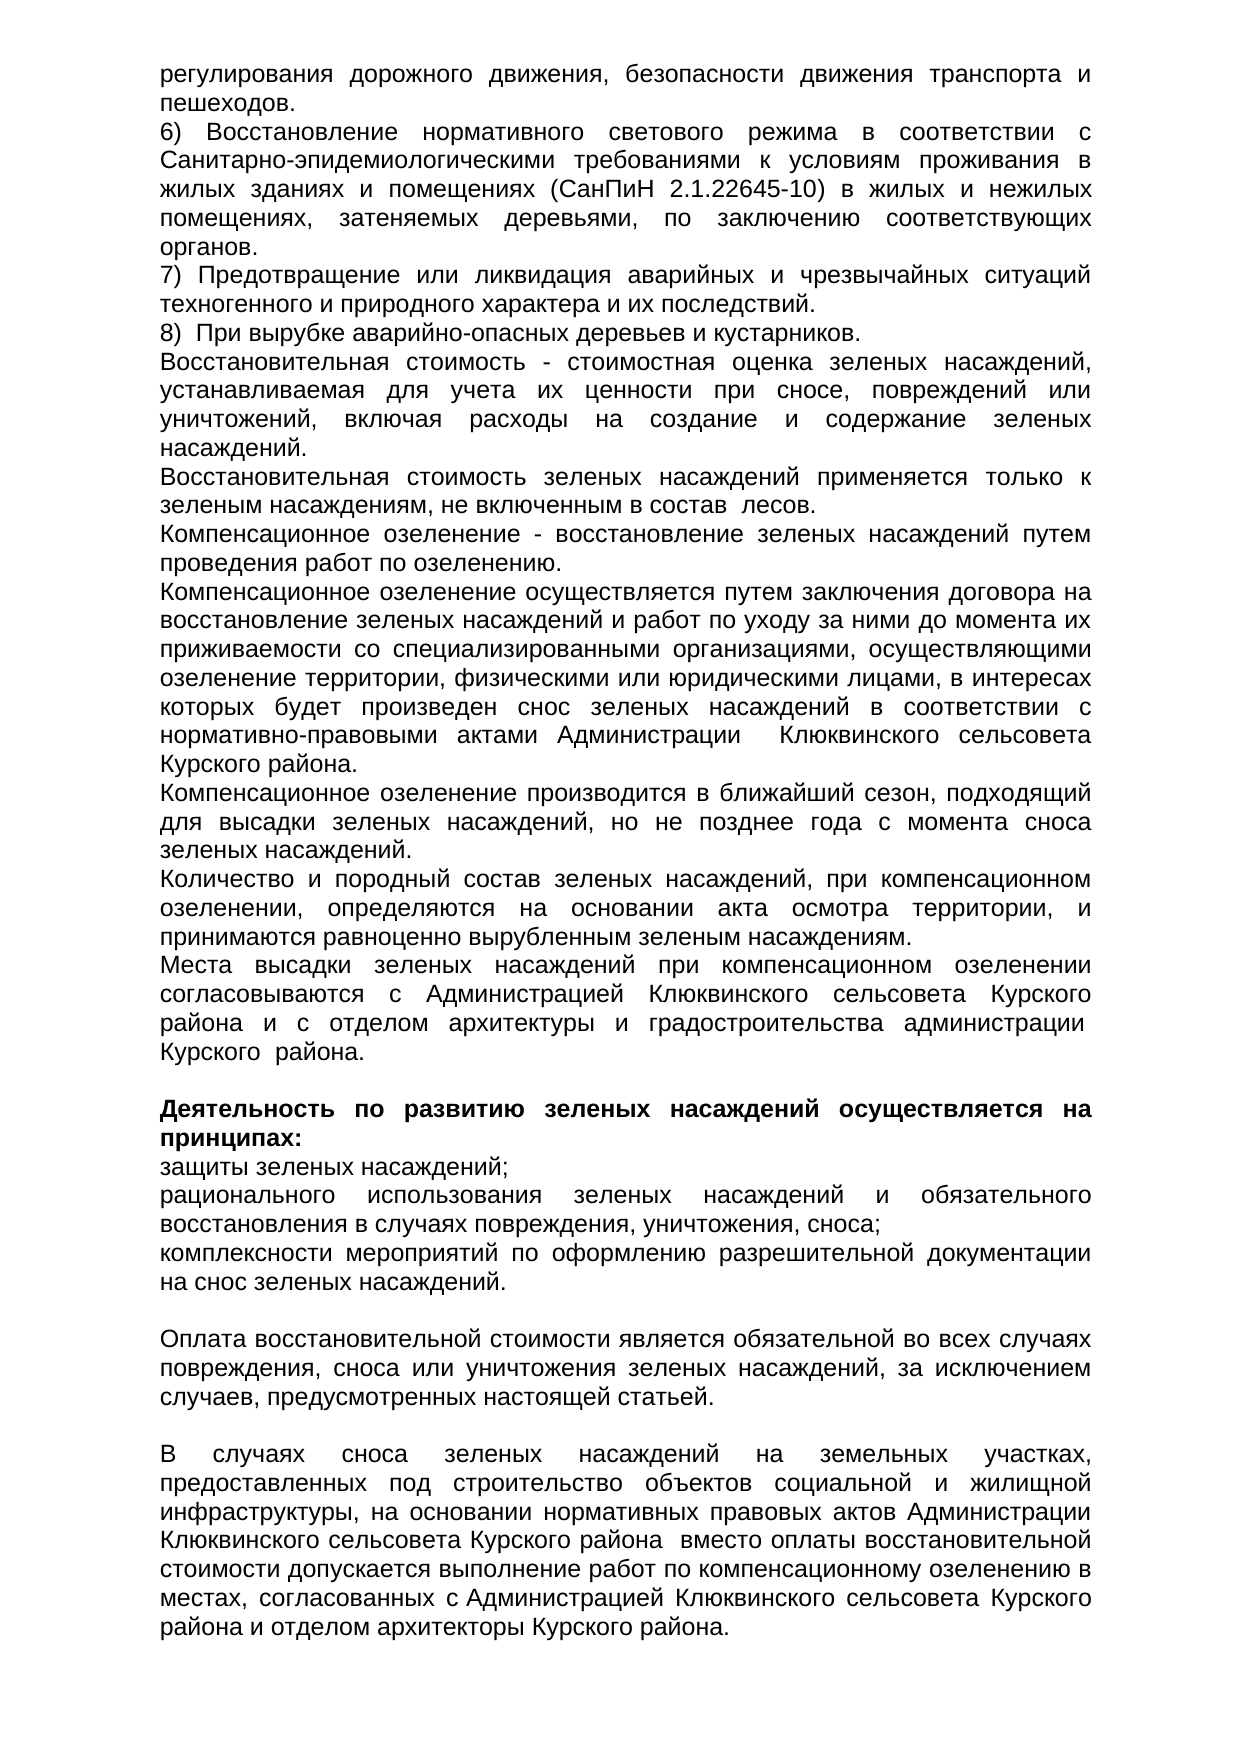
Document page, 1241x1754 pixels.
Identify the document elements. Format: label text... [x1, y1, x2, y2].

text Деятельность по развитию зеленых насаждений осуществляется на принципах: [159, 1094, 1092, 1152]
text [159, 59, 1092, 117]
text комплексности мероприятий по оформлению разрешительной документации на снос зеленых насаждений. [159, 1238, 1092, 1295]
text рационального использования зеленых насаждений и обязательного восстановления в случаях повреждения, уничтожения, сноса; [159, 1180, 1092, 1238]
text Восстановительная стоимость зеленых насаждений применяется только к зеленым насаждениям, не включенным в состав лесов. [159, 462, 1092, 519]
text защиты зеленых насаждений; [159, 1152, 1092, 1180]
text 6) Восстановление нормативного светового режима в соответствии с Санитарно-эпидемиологическими требованиями к условиям проживания в жилых зданиях и помещениях (СанПиН 2.1.22645-10) в жилых и нежилых помещениях, затеняемых деревьями, по заключению соответствующих органов. [159, 117, 1092, 260]
text В случаях сноса зеленых насаждений на земельных участках, предоставленных под строительство объектов социальной и жилищной инфраструктуры, на основании нормативных правовых актов Администрации Клюквинского сельсовета Курского района вместо оплаты восстановительной стоимости допускается выполнение работ по компенсационному озеленению в местах, согласованных с Администрацией Клюквинского сельсовета Курского района и отделом архитекторы Курского района. [159, 1439, 1092, 1640]
text Восстановительная стоимость - стоимостная оценка зеленых насаждений, устанавливаемая для учета их ценности при сносе, повреждений или уничтожений, включая расходы на создание и содержание зеленых насаждений. [159, 347, 1092, 462]
text Оплата восстановительной стоимости является обязательной во всех случаях повреждения, сноса или уничтожения зеленых насаждений, за исключением случаев, предусмотренных настоящей статьей. [159, 1324, 1092, 1410]
text Компенсационное озеленение - восстановление зеленых насаждений путем проведения работ по озеленению. [159, 519, 1092, 577]
text Компенсационное озеленение производится в ближайший сезон, подходящий для высадки зеленых насаждений, но не позднее года с момента сноса зеленых насаждений. [159, 778, 1092, 864]
text Количество и породный состав зеленых насаждений, при компенсационном озеленении, определяются на основании акта осмотра территории, и принимаются равноценно вырубленным зеленым насаждениям. [159, 864, 1092, 950]
text Места высадки зеленых насаждений при компенсационном озеленении согласовываются с Администрацией Клюквинского сельсовета Курского района и с отделом архитектуры и градостроительства администрации Курского района. [159, 950, 1092, 1065]
text Компенсационное озеленение осуществляется путем заключения договора на восстановление зеленых насаждений и работ по уходу за ними до момента их приживаемости со специализированными организациями, осуществляющими озеленение территории, физическими или юридическими лицами, в интересах которых будет произведен снос зеленых насаждений в соответствии с нормативно-правовыми актами Администрации Клюквинского сельсовета Курского района. [159, 577, 1092, 778]
text 7) Предотвращение или ликвидация аварийных и чрезвычайных ситуаций техногенного и природного характера и их последствий. [159, 260, 1092, 318]
text 8) При вырубке аварийно-опасных деревьев и кустарников. [159, 318, 1092, 347]
